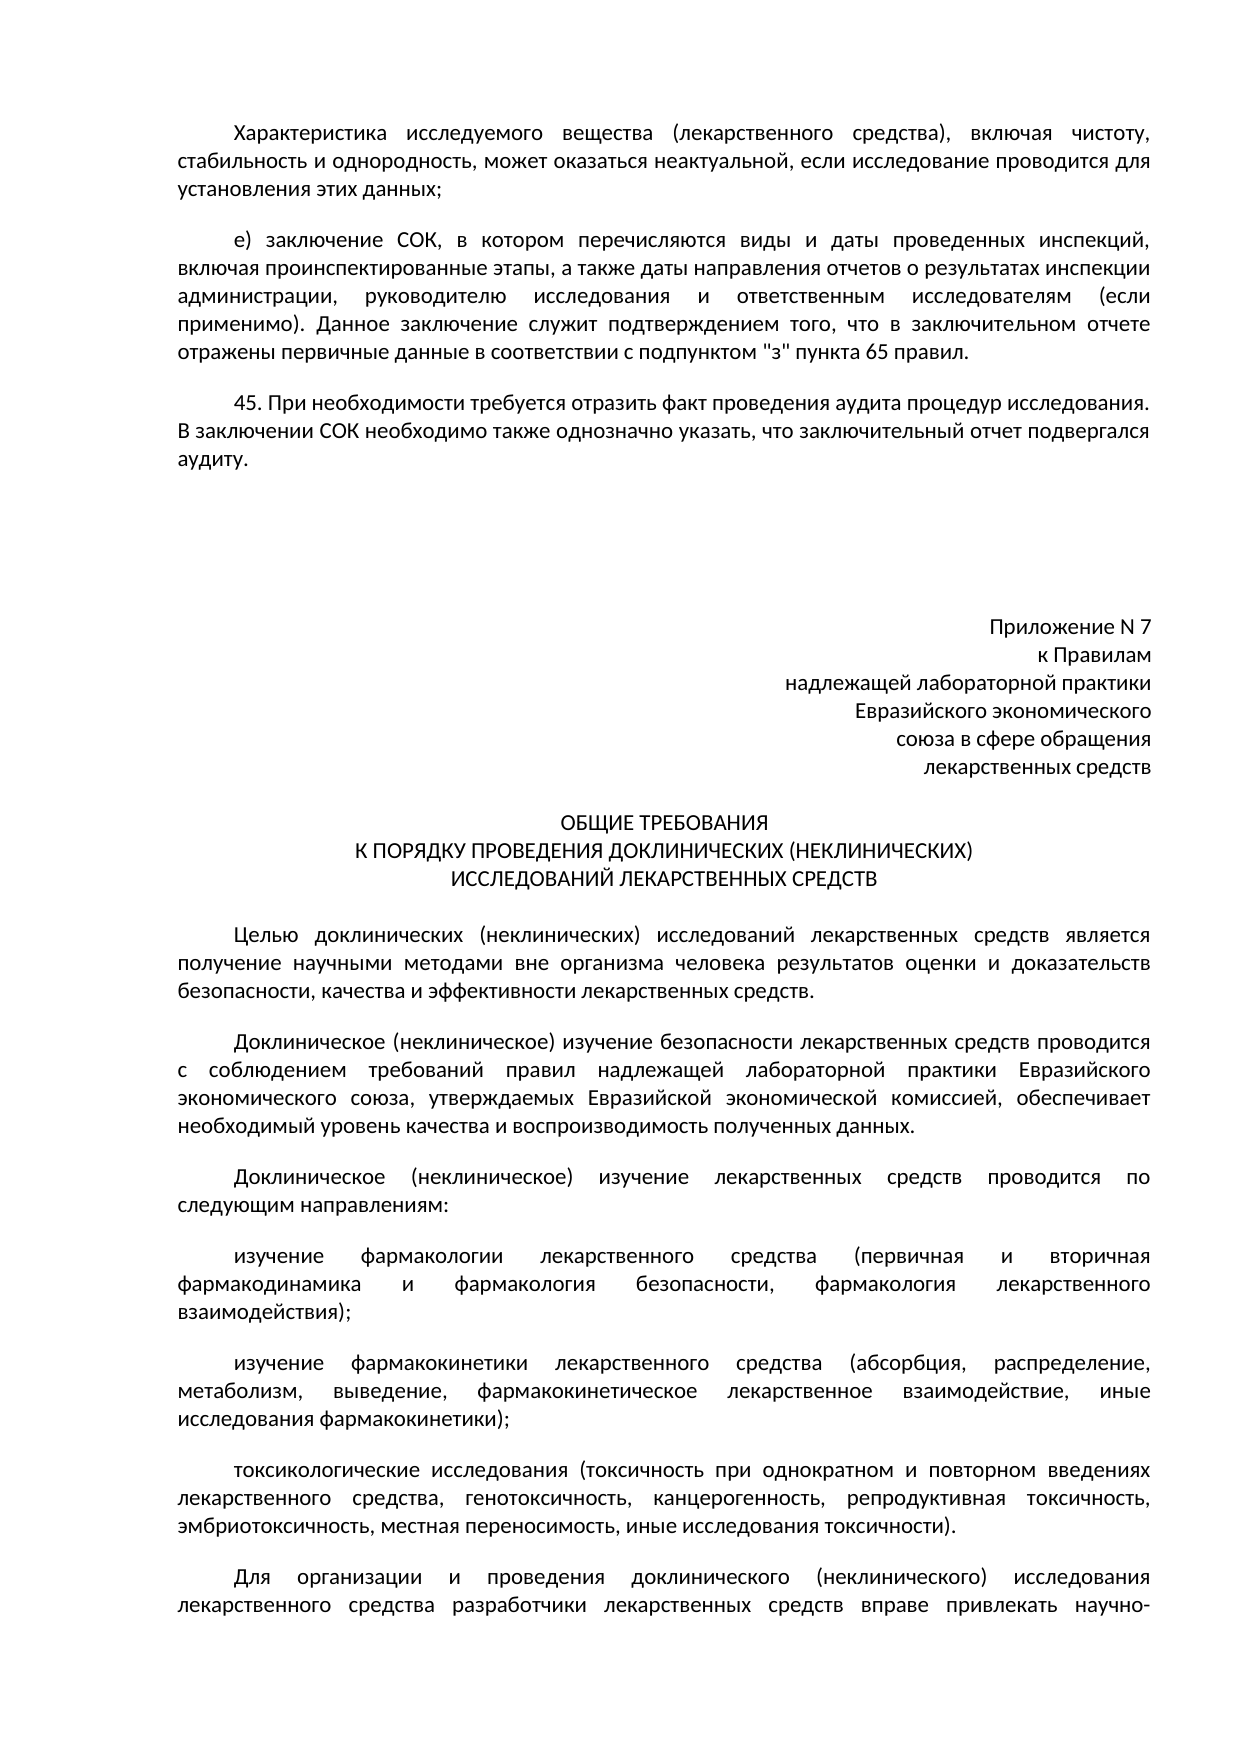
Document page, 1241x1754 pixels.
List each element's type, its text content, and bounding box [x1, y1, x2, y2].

text Характеристика исследуемого вещества (лекарственного средства), включая чистоту, стабильность и однородность, может оказаться неактуальной, если исследование проводится для установления этих данных; [177, 118, 1152, 202]
text токсикологические исследования (токсичность при однократном и повторном введениях лекарственного средства, генотоксичность, канцерогенность, репродуктивная токсичность, эмбриотоксичность, местная переносимость, иные исследования токсичности). [177, 1455, 1152, 1539]
text е) заключение СОК, в котором перечисляются виды и даты проведенных инспекций, включая проинспектированные этапы, а также даты направления отчетов о результатах инспекции администрации, руководителю исследования и ответственным исследователям (если применимо). Данное заключение служит подтверждением того, что в заключительном отчете отражены первичные данные в соответствии с подпунктом "з" пункта 65 правил. [177, 225, 1152, 365]
text 45. При необходимости требуется отразить факт проведения аудита процедур исследования. В заключении СОК необходимо также однозначно указать, что заключительный отчет подвергался аудиту. [177, 388, 1152, 472]
text Приложение N 7 [177, 612, 1152, 640]
text изучение фармакологии лекарственного средства (первичная и вторичная фармакодинамика и фармакология безопасности, фармакология лекарственного взаимодействия); [177, 1241, 1152, 1326]
text к Правилам [177, 640, 1152, 668]
text Доклиническое (неклиническое) изучение безопасности лекарственных средств проводится с соблюдением требований правил надлежащей лабораторной практики Евразийского экономического союза, утверждаемых Евразийской экономической комиссией, обеспечивает необходимый уровень качества и воспроизводимость полученных данных. [177, 1027, 1152, 1139]
text ОБЩИЕ ТРЕБОВАНИЯ [177, 808, 1152, 836]
text лекарственных средств [177, 752, 1152, 780]
text К ПОРЯДКУ ПРОВЕДЕНИЯ ДОКЛИНИЧЕСКИХ (НЕКЛИНИЧЕСКИХ) [177, 836, 1152, 864]
text изучение фармакокинетики лекарственного средства (абсорбция, распределение, метаболизм, выведение, фармакокинетическое лекарственное взаимодействие, иные исследования фармакокинетики); [177, 1348, 1152, 1432]
text союза в сфере обращения [177, 724, 1152, 752]
text Евразийского экономического [177, 696, 1152, 724]
text Целью доклинических (неклинических) исследований лекарственных средств является получение научными методами вне организма человека результатов оценки и доказательств безопасности, качества и эффективности лекарственных средств. [177, 921, 1152, 1004]
text надлежащей лабораторной практики [177, 668, 1152, 696]
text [177, 1562, 1152, 1618]
text Доклиническое (неклиническое) изучение лекарственных средств проводится по следующим направлениям: [177, 1162, 1152, 1218]
text ИССЛЕДОВАНИЙ ЛЕКАРСТВЕННЫХ СРЕДСТВ [177, 864, 1152, 892]
